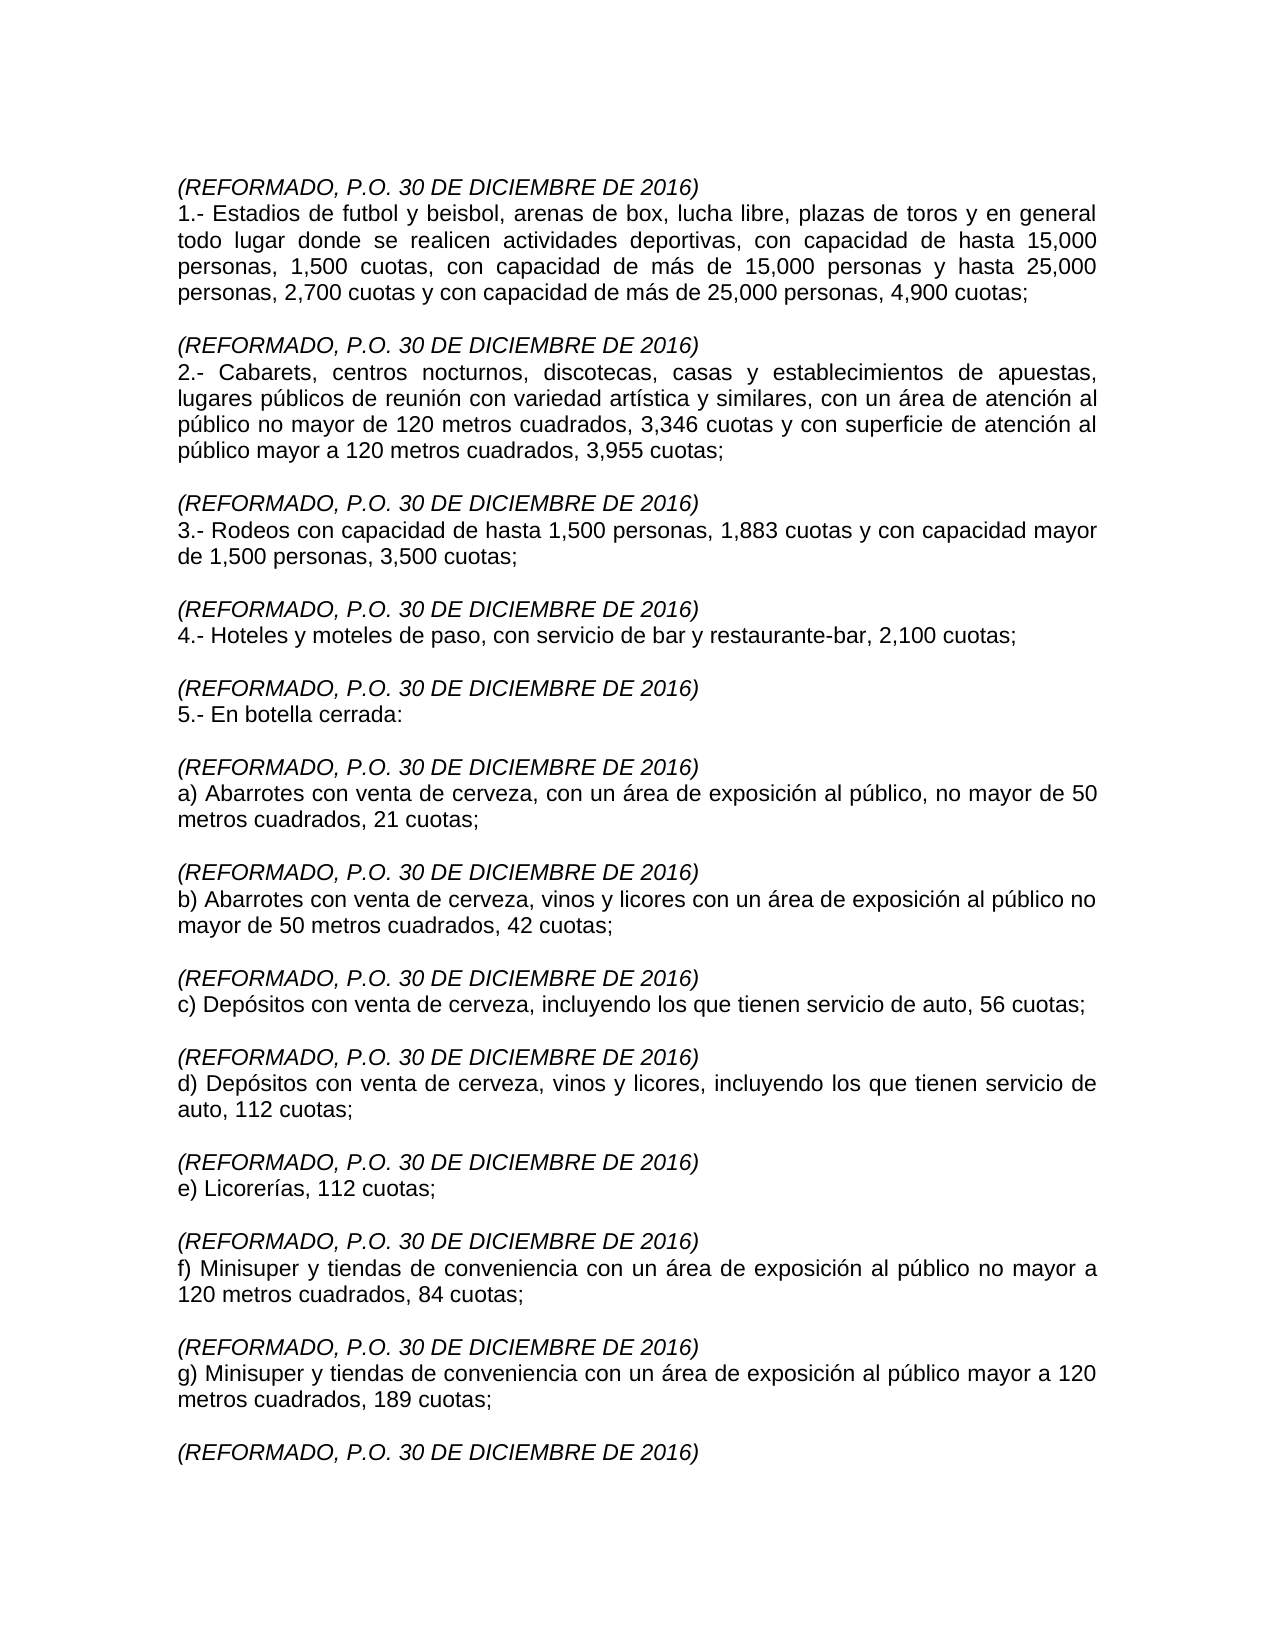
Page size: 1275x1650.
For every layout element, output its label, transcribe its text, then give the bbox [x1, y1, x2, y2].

text b) Abarrotes con venta de cerveza, vinos y licores con un área de exposición al público no mayor de 50 metros cuadrados, 42 cuotas; [177, 886, 1098, 938]
text (REFORMADO, P.O. 30 DE DICIEMBRE DE 2016) [177, 754, 1098, 780]
text (REFORMADO, P.O. 30 DE DICIEMBRE DE 2016) [177, 964, 1098, 991]
text e) Licorerías, 112 cuotas; [177, 1175, 1098, 1202]
text 5.- En botella cerrada: [177, 701, 1098, 727]
text d) Depósitos con venta de cerveza, vinos y licores, incluyendo los que tienen servicio de auto, 112 cuotas; [177, 1070, 1098, 1123]
text (REFORMADO, P.O. 30 DE DICIEMBRE DE 2016) [177, 1044, 1098, 1070]
text 2.- Cabarets, centros nocturnos, discotecas, casas y establecimientos de apuestas, lugares públicos de reunión con variedad artística y similares, con un área de atención al público no mayor de 120 metros cuadrados, 3,346 cuotas y con superficie de atención al público mayor a 120 metros cuadrados, 3,955 cuotas; [177, 358, 1098, 464]
text 4.- Hoteles y moteles de paso, con servicio de bar y restaurante-bar, 2,100 cuotas; [177, 622, 1098, 648]
text f) Minisuper y tiendas de conveniencia con un área de exposición al público no mayor a 120 metros cuadrados, 84 cuotas; [177, 1254, 1098, 1307]
text (REFORMADO, P.O. 30 DE DICIEMBRE DE 2016) [177, 1228, 1098, 1254]
text 3.- Rodeos con capacidad de hasta 1,500 personas, 1,883 cuotas y con capacidad mayor de 1,500 personas, 3,500 cuotas; [177, 517, 1098, 569]
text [177, 1439, 1098, 1465]
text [177, 174, 1098, 200]
text (REFORMADO, P.O. 30 DE DICIEMBRE DE 2016) [177, 332, 1098, 358]
text c) Depósitos con venta de cerveza, incluyendo los que tienen servicio de auto, 56 cuotas; [177, 991, 1098, 1017]
text (REFORMADO, P.O. 30 DE DICIEMBRE DE 2016) [177, 859, 1098, 886]
text (REFORMADO, P.O. 30 DE DICIEMBRE DE 2016) [177, 596, 1098, 622]
text (REFORMADO, P.O. 30 DE DICIEMBRE DE 2016) [177, 1333, 1098, 1360]
text (REFORMADO, P.O. 30 DE DICIEMBRE DE 2016) [177, 675, 1098, 701]
text 1.- Estadios de futbol y beisbol, arenas de box, lucha libre, plazas de toros y en general todo lugar donde se realicen actividades deportivas, con capacidad de hasta 15,000 personas, 1,500 cuotas, con capacidad de más de 15,000 personas y hasta 25,000 personas, 2,700 cuotas y con capacidad de más de 25,000 personas, 4,900 cuotas; [177, 200, 1098, 306]
text a) Abarrotes con venta de cerveza, con un área de exposición al público, no mayor de 50 metros cuadrados, 21 cuotas; [177, 780, 1098, 833]
text g) Minisuper y tiendas de conveniencia con un área de exposición al público mayor a 120 metros cuadrados, 189 cuotas; [177, 1360, 1098, 1413]
text (REFORMADO, P.O. 30 DE DICIEMBRE DE 2016) [177, 490, 1098, 517]
text (REFORMADO, P.O. 30 DE DICIEMBRE DE 2016) [177, 1149, 1098, 1175]
